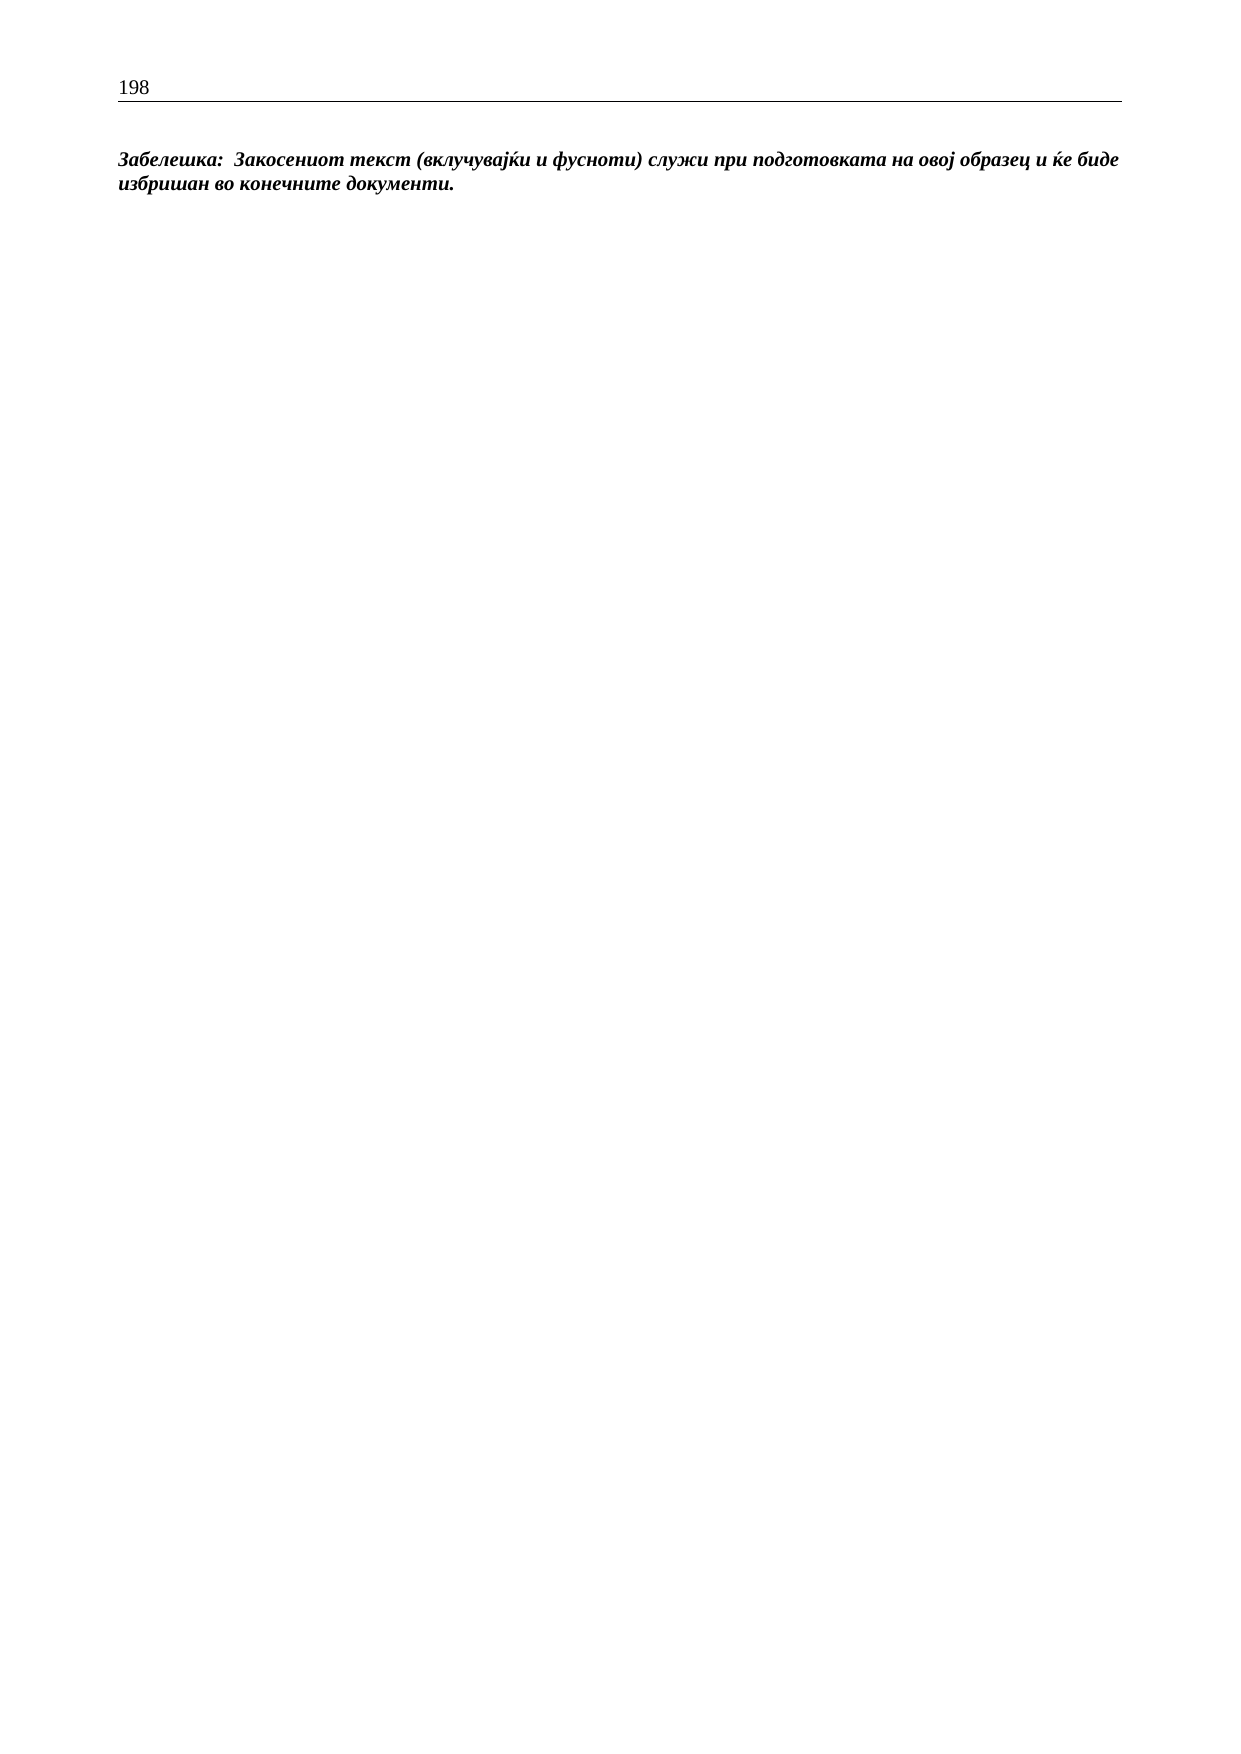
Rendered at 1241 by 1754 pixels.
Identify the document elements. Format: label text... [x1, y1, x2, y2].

text Забелешка: Закосениот текст (вклучувајќи и фусноти) служи при подготовката на овој образец и ќе биде избришан во конечните документи. [118, 118, 1122, 195]
